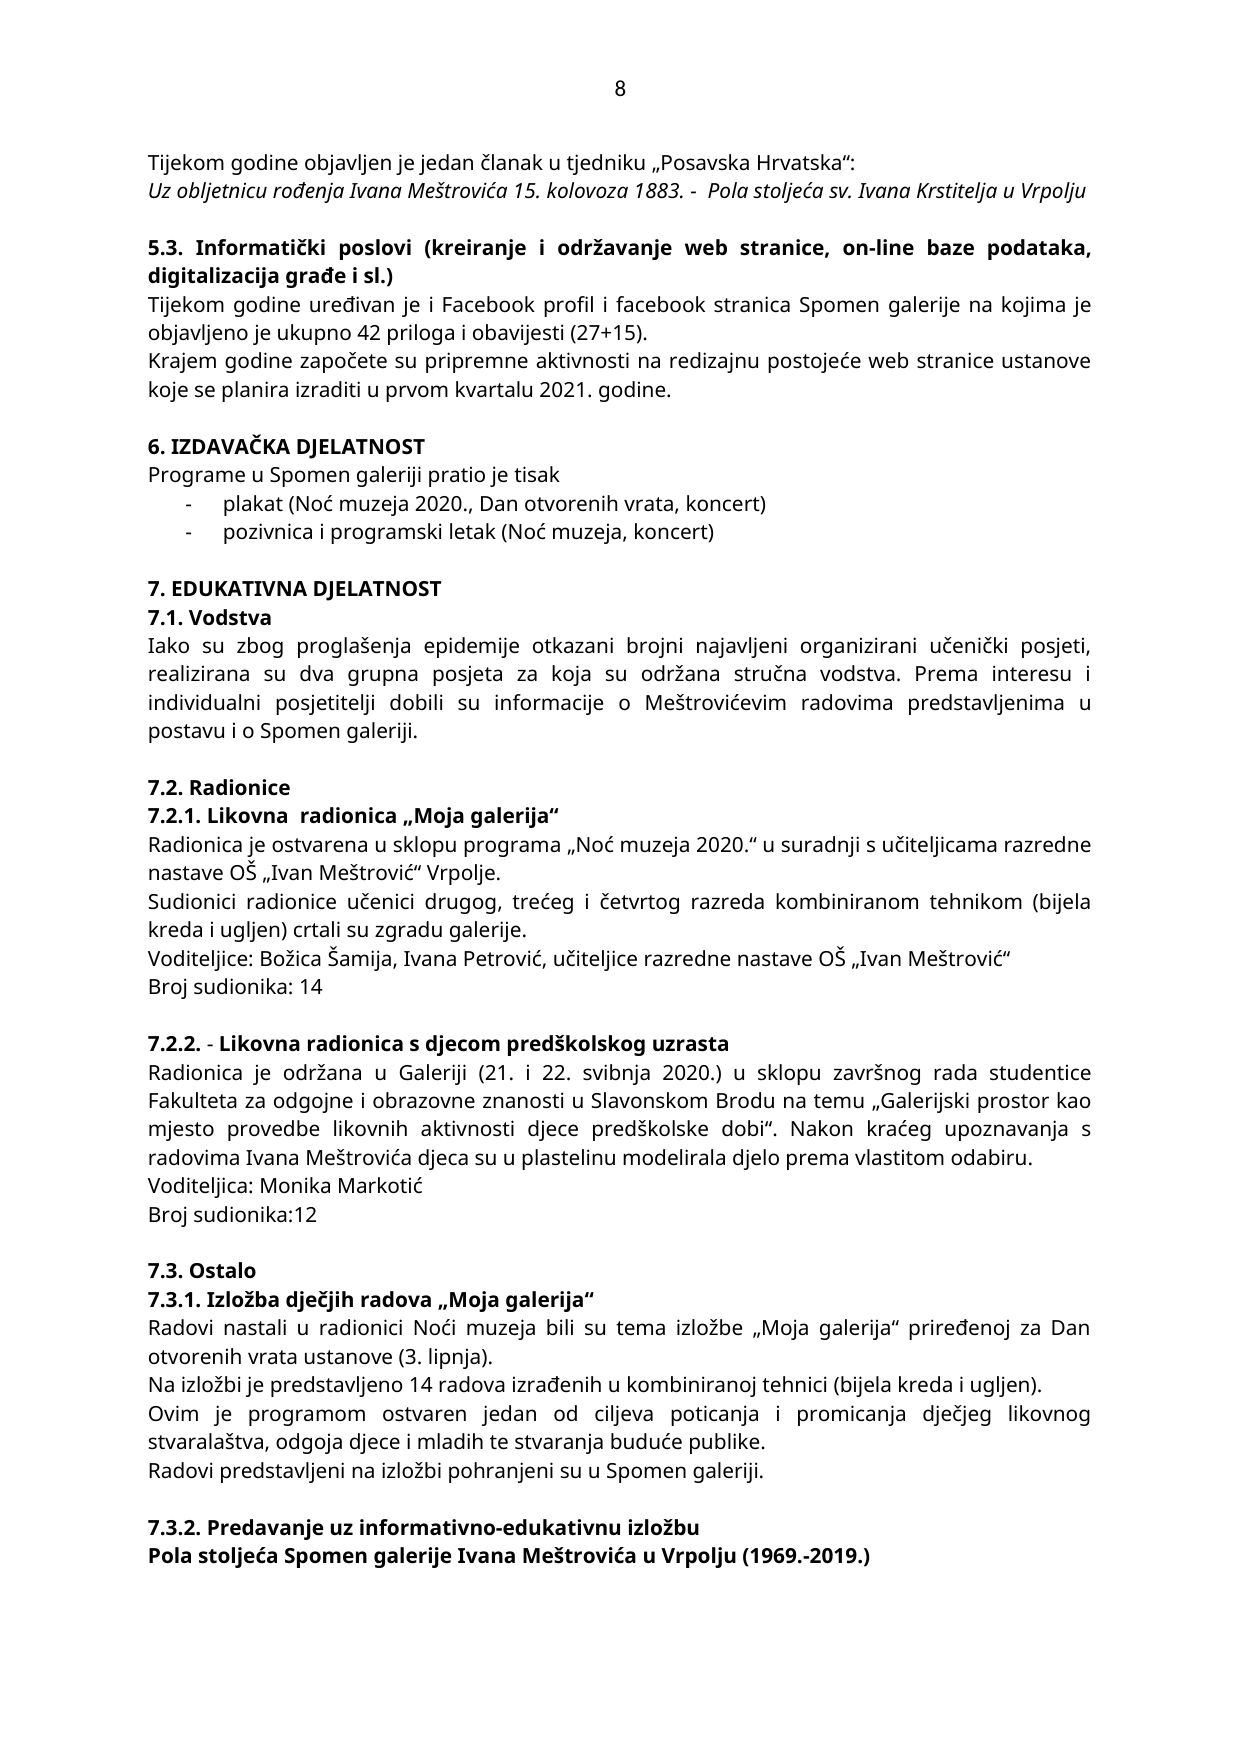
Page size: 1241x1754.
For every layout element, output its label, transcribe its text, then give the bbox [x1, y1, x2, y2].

text Pola stoljeća Spomen galerije Ivana Meštrovića u Vrpolju (1969.-2019.) [148, 1541, 1093, 1569]
text Sudionici radionice učenici drugog, trećeg i četvrtog razreda kombiniranom tehnikom (bijela kreda i ugljen) crtali su zgradu galerije. [148, 887, 1093, 944]
text Uz obljetnicu rođenja Ivana Meštrovića 15. kolovoza 1883. - Pola stoljeća sv. Ivana Krstitelja u Vrpolju [148, 176, 1093, 204]
text Na izložbi je predstavljeno 14 radova izrađenih u kombiniranoj tehnici (bijela kreda i ugljen). [148, 1370, 1093, 1399]
text 7.2.1. Likovna radionica „Moja galerija“ [148, 802, 1093, 830]
text Voditeljica: Monika Markotić [148, 1171, 1093, 1200]
text 5.3. Informatički poslovi (kreiranje i održavanje web stranice, on-line baze podataka, digitalizacija građe i sl.) [148, 233, 1093, 290]
text Krajem godine započete su pripremne aktivnosti na redizajnu postojeće web stranice ustanove koje se planira izraditi u prvom kvartalu 2021. godine. [148, 347, 1093, 403]
list plakat (Noć muzeja 2020., Dan otvorenih vrata, koncert) [185, 489, 1093, 517]
text Tijekom godine objavljen je jedan članak u tjedniku „Posavska Hrvatska“: [148, 148, 1093, 176]
text 7.3.1. Izložba dječjih radova „Moja galerija“ [148, 1285, 1093, 1313]
text Ovim je programom ostvaren jedan od ciljeva poticanja i promicanja dječjeg likovnog stvaralaštva, odgoja djece i mladih te stvaranja buduće publike. [148, 1399, 1093, 1456]
text Tijekom godine uređivan je i Facebook profil i facebook stranica Spomen galerije na kojima je objavljeno je ukupno 42 priloga i obavijesti (27+15). [148, 290, 1093, 347]
text 7.2. Radionice [148, 773, 1093, 802]
text Broj sudionika:12 [148, 1200, 1093, 1228]
text 7. EDUKATIVNA DJELATNOST [148, 574, 1093, 603]
text 7.2.2. - Likovna radionica s djecom predškolskog uzrasta [148, 1029, 1093, 1058]
text Radovi nastali u radionici Noći muzeja bili su tema izložbe „Moja galerija“ priređenoj za Dan otvorenih vrata ustanove (3. lipnja). [148, 1313, 1093, 1370]
text Radionica je ostvarena u sklopu programa „Noć muzeja 2020.“ u suradnji s učiteljicama razredne nastave OŠ „Ivan Meštrović“ Vrpolje. [148, 830, 1093, 887]
text 7.1. Vodstva [148, 603, 1093, 631]
text 7.3. Ostalo [148, 1257, 1093, 1285]
text 7.3.2. Predavanje uz informativno-edukativnu izložbu [148, 1513, 1093, 1541]
text Radovi predstavljeni na izložbi pohranjeni su u Spomen galeriji. [148, 1456, 1093, 1484]
text Voditeljice: Božica Šamija, Ivana Petrović, učiteljice razredne nastave OŠ „Ivan Meštrović“ [148, 944, 1093, 972]
text Radionica je održana u Galeriji (21. i 22. svibnja 2020.) u sklopu završnog rada studentice Fakulteta za odgojne i obrazovne znanosti u Slavonskom Brodu na temu „Galerijski prostor kao mjesto provedbe likovnih aktivnosti djece predškolske dobi“. Nakon kraćeg upoznavanja s radovima Ivana Meštrovića djeca su u plastelinu modelirala djelo prema vlastitom odabiru. [148, 1058, 1093, 1171]
text Broj sudionika: 14 [148, 972, 1093, 1001]
text 6. IZDAVAČKA DJELATNOST [148, 432, 1093, 460]
text Programe u Spomen galeriji pratio je tisak [148, 460, 1093, 489]
text Iako su zbog proglašenja epidemije otkazani brojni najavljeni organizirani učenički posjeti, realizirana su dva grupna posjeta za koja su održana stručna vodstva. Prema interesu i individualni posjetitelji dobili su informacije o Meštrovićevim radovima predstavljenima u postavu i o Spomen galeriji. [148, 631, 1093, 745]
list pozivnica i programski letak (Noć muzeja, koncert) [185, 517, 1093, 546]
